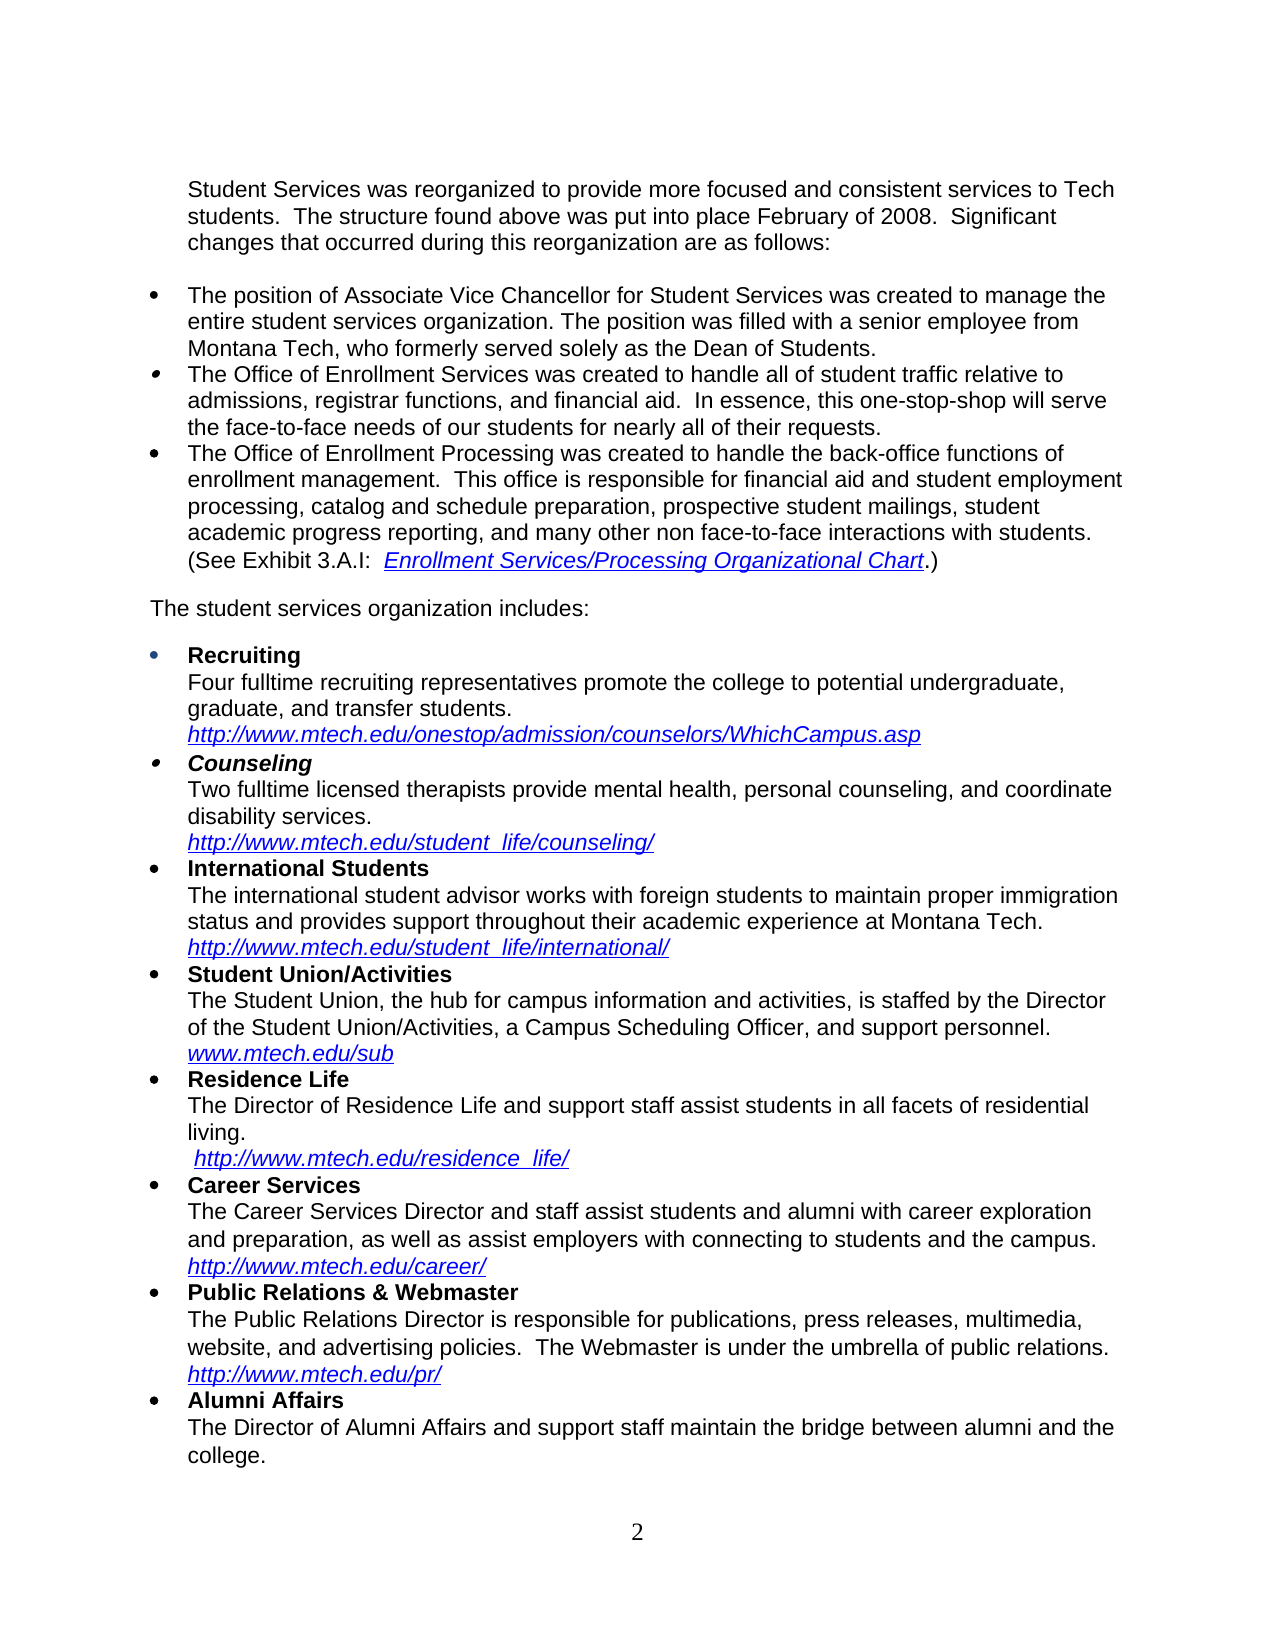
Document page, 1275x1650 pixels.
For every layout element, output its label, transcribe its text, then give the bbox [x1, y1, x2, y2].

list Counseling [150, 747, 1125, 776]
list The international student advisor works with foreign students to maintain proper immigration status and provides support throughout their academic experience at Montana Tech. http://www.mtech.edu/student_life/international/ [187, 882, 1125, 961]
list Recruiting [150, 642, 1125, 668]
list The Public Relations Director is responsible for publications, press releases, multimedia, website, and advertising policies. The Webmaster is under the umbrella of public relations. http://www.mtech.edu/pr/ [187, 1306, 1125, 1387]
list The Student Union, the hub for campus information and activities, is staffed by the Director of the Student Union/Activities, a Campus Scheduling Officer, and support personnel. [187, 987, 1125, 1040]
list Career Services [150, 1172, 1125, 1198]
list International Students [150, 855, 1125, 882]
list The Office of Enrollment Services was created to handle all of student traffic relative to admissions, registrar functions, and financial aid. In essence, this one-stop-shop will serve the face-to-face needs of our students for nearly all of their requests. [150, 361, 1125, 440]
list The position of Associate Vice Chancellor for Student Services was created to manage the entire student services organization. The position was filled with a senior employee from Montana Tech, who formerly served solely as the Dean of Students. [150, 282, 1125, 361]
list http://www.mtech.edu/student_life/counseling/ [187, 829, 1125, 855]
list Public Relations & Webmaster [150, 1279, 1125, 1306]
list Alumni Affairs [150, 1387, 1125, 1413]
list http://www.mtech.edu/career/ [187, 1253, 1125, 1279]
list Two fulltime licensed therapists provide mental health, personal counseling, and coordinate disability services. [187, 776, 1125, 829]
list Four fulltime recruiting representatives promote the college to potential undergraduate, graduate, and transfer students. http://www.mtech.edu/onestop/admission/counselors/WhichCampus.asp [187, 668, 1125, 747]
list The Director of Residence Life and support staff assist students in all facets of residential living. [187, 1092, 1125, 1145]
list The Office of Enrollment Processing was created to handle the back-office functions of enrollment management. This office is responsible for financial aid and student employment processing, catalog and schedule preparation, prospective student mailings, student academic progress reporting, and many other non face-to-face interactions with students. (See Exhibit 3.A.I: Enrollment Services/Processing Organizational Chart.) [150, 440, 1125, 574]
text The student services organization includes: [150, 595, 1125, 621]
list Student Union/Activities [150, 961, 1125, 987]
list The Director of Alumni Affairs and support staff maintain the bridge between alumni and the college. [187, 1413, 1125, 1469]
list Student Services was reorganized to provide more focused and consistent services to Tech students. The structure found above was put into place February of 2008. Significant changes that occurred during this reorganization are as follows: [187, 176, 1125, 255]
list www.mtech.edu/sub [187, 1040, 1125, 1066]
list Residence Life [150, 1066, 1125, 1092]
list The Career Services Director and staff assist students and alumni with career exploration and preparation, as well as assist employers with connecting to students and the campus. [187, 1198, 1125, 1253]
list http://www.mtech.edu/residence_life/ [187, 1145, 1125, 1172]
